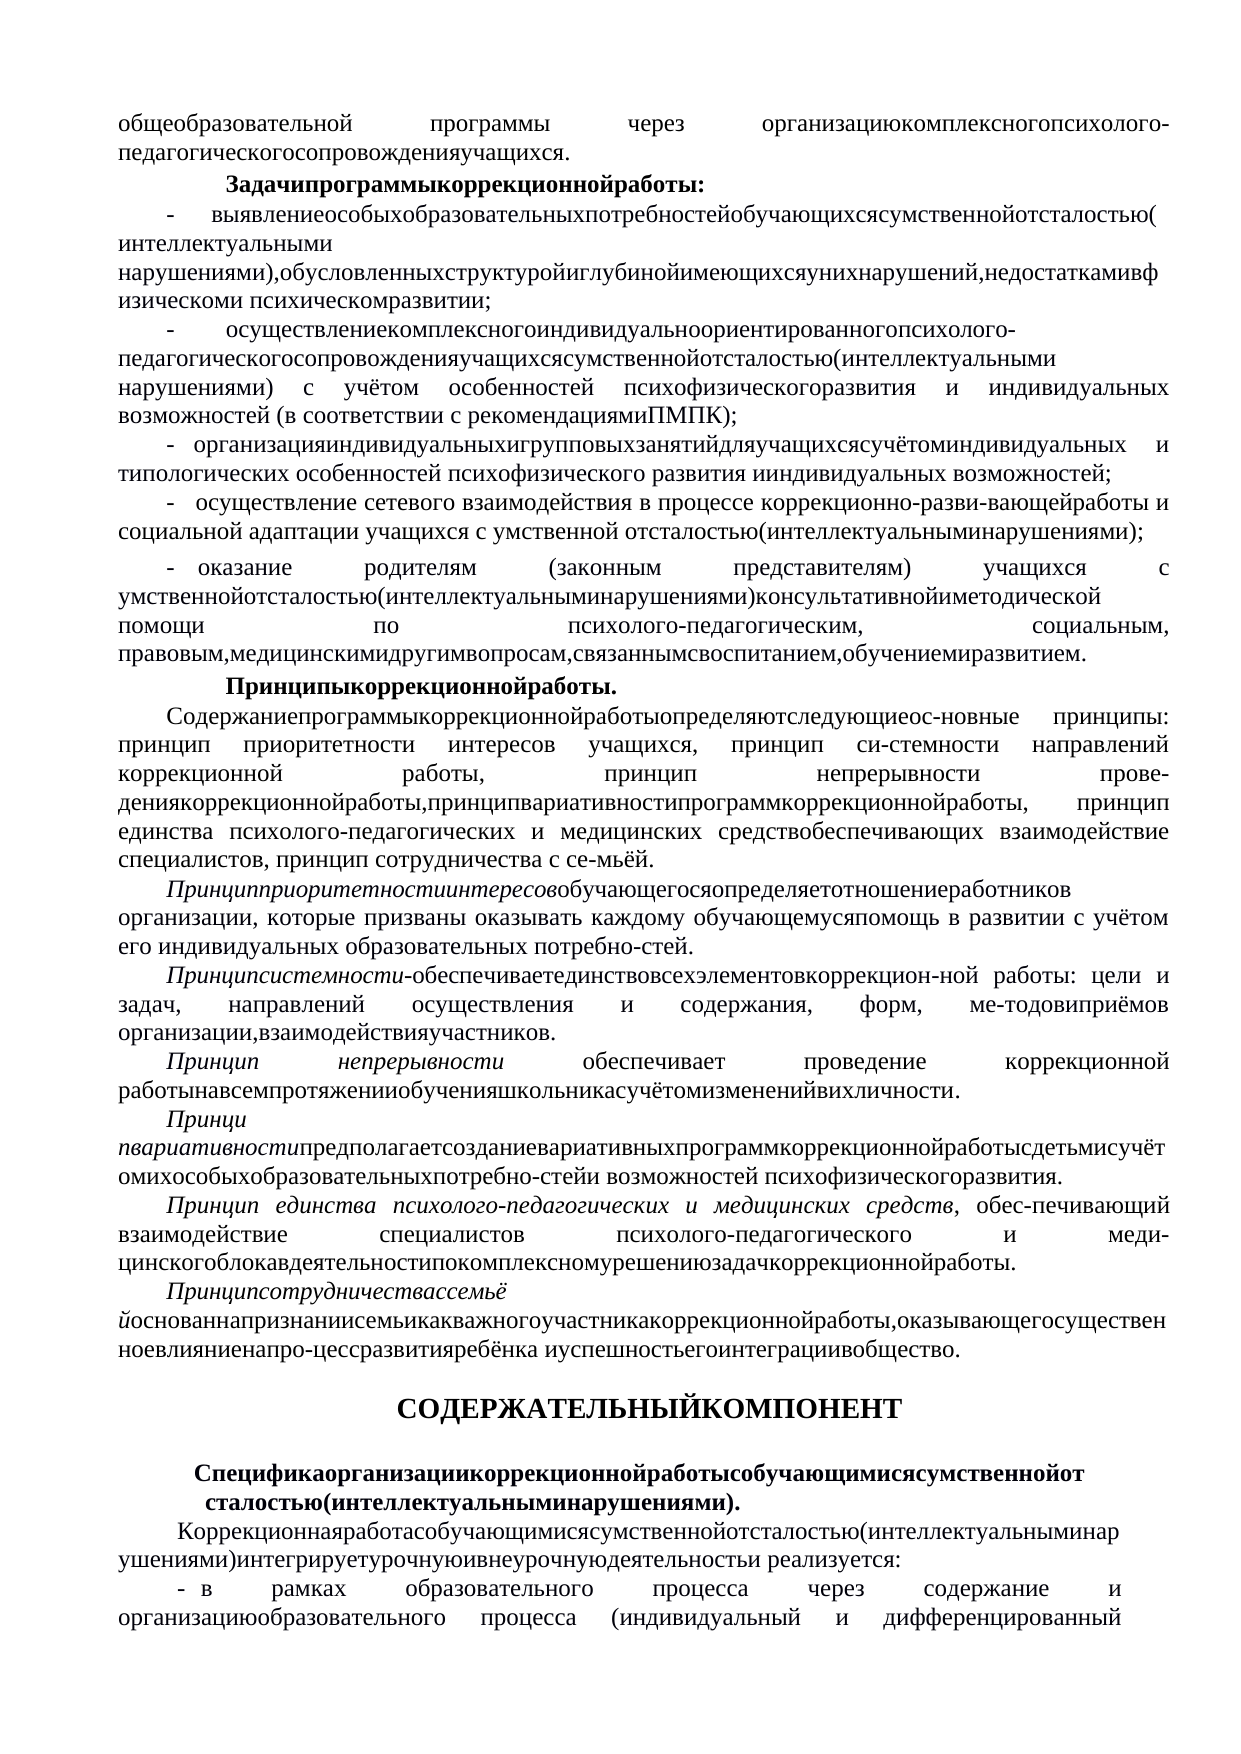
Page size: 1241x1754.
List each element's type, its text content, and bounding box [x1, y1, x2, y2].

text Принципыкоррекционнойработы. [177, 667, 1170, 701]
list выявлениеособыхобразовательныхпотребностейобучающихсясумственнойотсталостью(интеллектуальными нарушениями),обусловленныхструктуройиглубинойимеющихсяунихнарушений,недостаткамивфизическоми психическомразвитии; [118, 199, 1170, 314]
list оказание родителям (законным представителям) учащихся с умственнойотсталостью(интеллектуальныминарушениями)консультативнойиметодической помощи по психолого-педагогическим, социальным, правовым,медицинскимидругимвопросам,связаннымсвоспитанием,обучениемиразвитием. [118, 552, 1170, 667]
text Задачипрограммыкоррекционнойработы: [177, 166, 1170, 199]
text Принципприоритетностиинтересовобучающегосяопределяетотношениеработников организации, которые призваны оказывать каждому обучающемусяпомощь в развитии с учётом его индивидуальных образовательных потребно-стей. [118, 874, 1170, 960]
text Принципсистемности-обеспечиваетединствовсехэлементовкоррекцион-ной работы: цели и задач, направлений осуществления и содержания, форм, ме-тодовиприёмов организации,взаимодействияучастников. [118, 960, 1170, 1046]
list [118, 1573, 1122, 1631]
text Содержаниепрограммыкоррекционнойработыопределяютследующиеос-новные принципы: принцип приоритетности интересов учащихся, принцип си-стемности направлений коррекционной работы, принцип непрерывности прове-дениякоррекционнойработы,принципвариативностипрограммкоррекционнойработы, принцип единства психолого-педагогических и медицинских средствобеспечивающих взаимодействие специалистов, принцип сотрудничества с се-мьёй. [118, 701, 1170, 873]
list осуществлениекомплексногоиндивидуальноориентированногопсихолого-педагогическогосопровожденияучащихсясумственнойотсталостью(интеллектуальными нарушениями) с учётом особенностей психофизическогоразвития и индивидуальных возможностей (в соответствии с рекомендациямиПМПК); [118, 314, 1170, 429]
list осуществление сетевого взаимодействия в процессе коррекционно-разви-вающейработы и социальной адаптации учащихся с умственной отсталостью(интеллектуальныминарушениями); [118, 487, 1170, 544]
text СОДЕРЖАТЕЛЬНЫЙКОМПОНЕНТ [116, 1391, 1182, 1425]
text Коррекционнаяработасобучающимисясумственнойотсталостью(интеллектуальныминарушениями)интегрируетурочнуюивнеурочнуюдеятельностьи реализуется: [118, 1516, 1122, 1573]
text Принцип непрерывности обеспечивает проведение коррекционной работынавсемпротяженииобученияшкольникасучётомизмененийвихличности. [118, 1046, 1170, 1104]
text Принципсотрудничествассемьёйоснованнапризнаниисемьикакважногоучастникакоррекционнойработы,оказывающегосущественноевлияниенапро-цессразвитияребёнка иуспешностьегоинтеграциивобщество. [118, 1276, 1170, 1362]
text Принципвариативностипредполагаетсозданиевариативныхпрограммкоррекционнойработысдетьмисучётомихособыхобразовательныхпотребно-стейи возможностей психофизическогоразвития. [118, 1104, 1170, 1190]
text Спецификаорганизациикоррекционнойработысобучающимисясумственнойотсталостью(интеллектуальныминарушениями). [194, 1458, 1091, 1516]
list организацияиндивидуальныхигрупповыхзанятийдляучащихсясучётоминдивидуальных и типологических особенностей психофизического развития ииндивидуальных возможностей; [118, 429, 1170, 487]
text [118, 108, 1170, 166]
text Принцип единства психолого-педагогических и медицинских средств, обес-печивающий взаимодействие специалистов психолого-педагогического и меди-цинскогоблокавдеятельностипокомплексномурешениюзадачкоррекционнойработы. [118, 1190, 1170, 1276]
